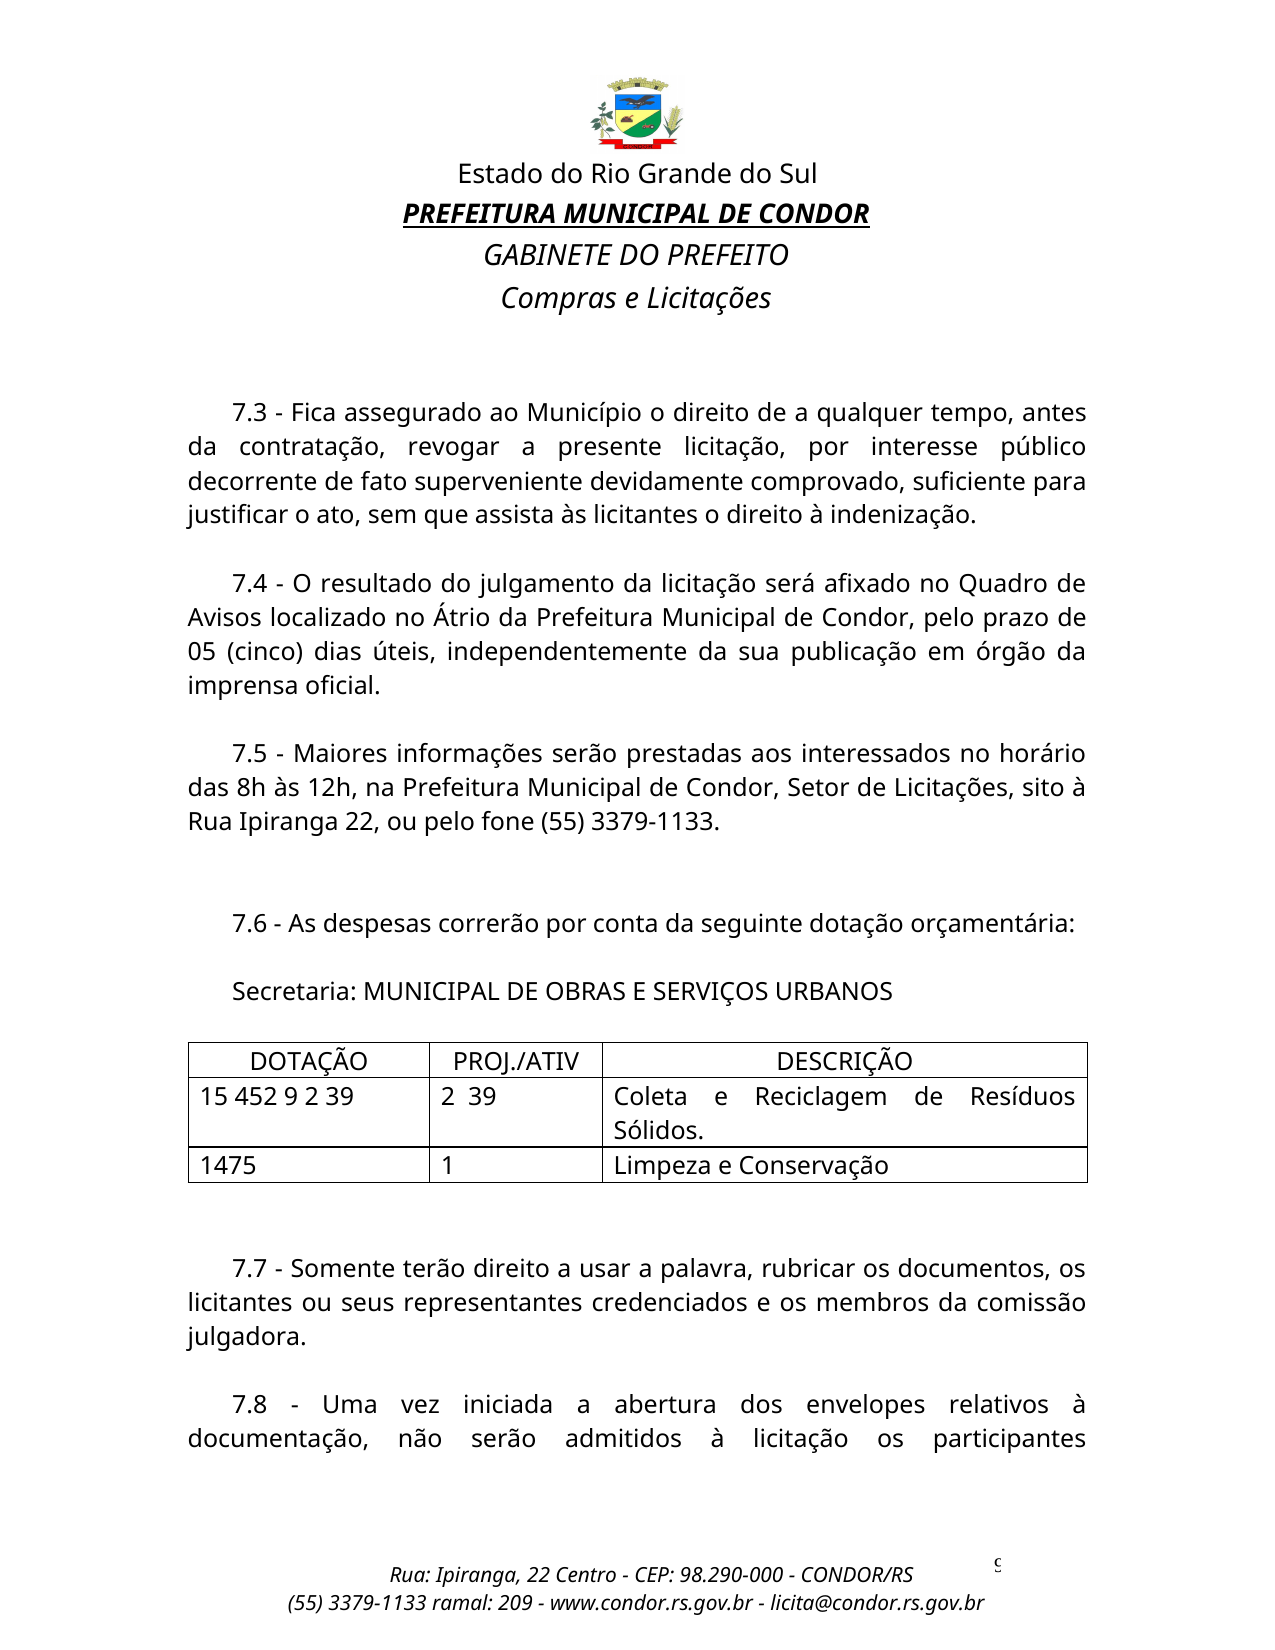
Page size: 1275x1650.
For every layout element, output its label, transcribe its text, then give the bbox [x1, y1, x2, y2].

text 7.7 - Somente terão direito a usar a palavra, rubricar os documentos, os licitantes ou seus representantes credenciados e os membros da comissão julgadora. [187, 1251, 1087, 1353]
table_cell Limpeza e Conservação [603, 1148, 1087, 1182]
table_header PROJ./ATIV [430, 1043, 602, 1077]
table_cell 15 452 9 2 39 [189, 1078, 429, 1146]
text Secretaria: MUNICIPAL DE OBRAS E SERVIÇOS URBANOS [187, 974, 1087, 1008]
table_cell 1475 [189, 1148, 429, 1182]
table_cell 2 39 [430, 1078, 602, 1146]
table_header DOTAÇÃO [189, 1043, 429, 1077]
picture [589, 75, 686, 154]
table_cell Coleta e Reciclagem de Resíduos Sólidos. [603, 1078, 1087, 1146]
text 7.6 - As despesas correrão por conta da seguinte dotação orçamentária: [187, 906, 1087, 940]
text 7.4 - O resultado do julgamento da licitação será afixado no Quadro de Avisos localizado no Átrio da Prefeitura Municipal de Condor, pelo prazo de 05 (cinco) dias úteis, independentemente da sua publicação em órgão da imprensa oficial. [187, 565, 1087, 702]
text 7.3 - Fica assegurado ao Município o direito de a qualquer tempo, antes da contratação, revogar a presente licitação, por interesse público decorrente de fato superveniente devidamente comprovado, suficiente para justificar o ato, sem que assista às licitantes o direito à indenização. [187, 395, 1087, 531]
table_header DESCRIÇÃO [603, 1043, 1087, 1077]
table_cell 1 [430, 1148, 602, 1182]
text 7.5 - Maiores informações serão prestadas aos interessados no horário das 8h às 12h, na Prefeitura Municipal de Condor, Setor de Licitações, sito à Rua Ipiranga 22, ou pelo fone (55) 3379-1133. [187, 736, 1087, 838]
